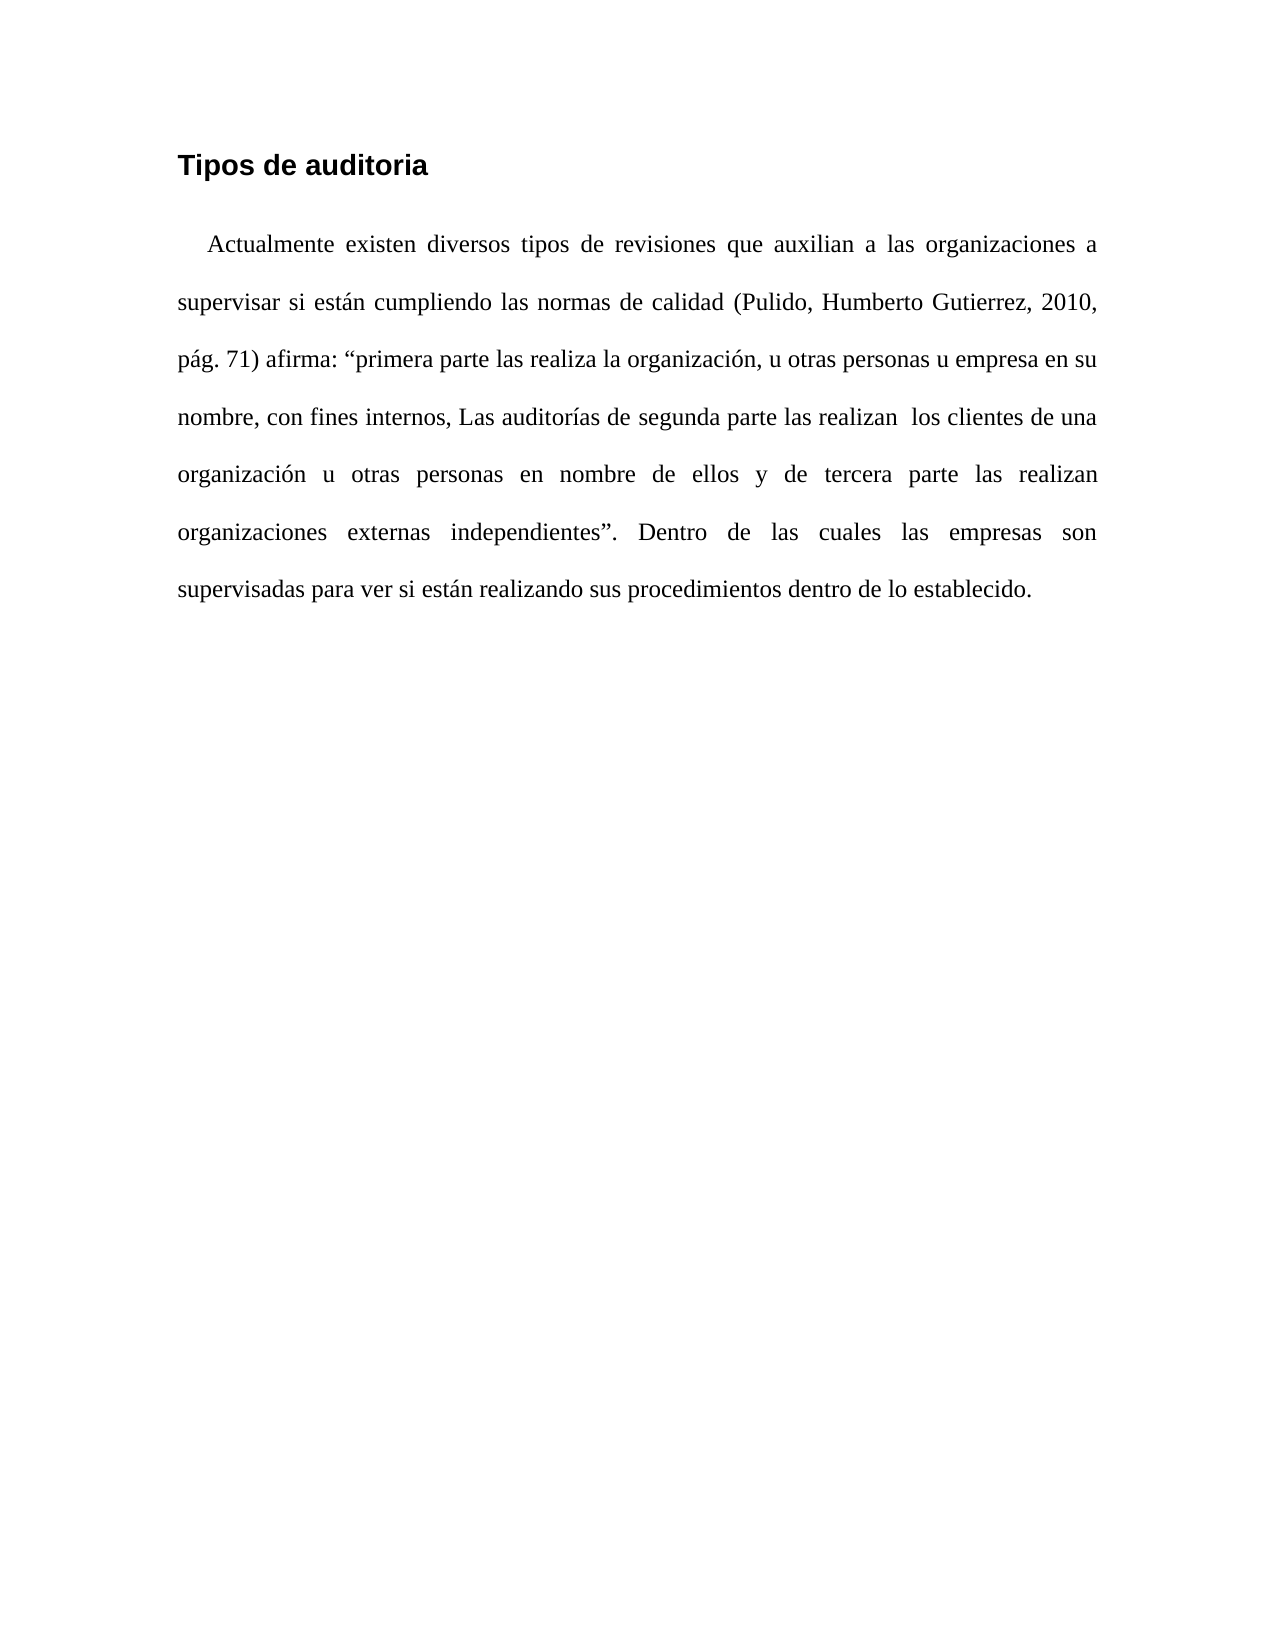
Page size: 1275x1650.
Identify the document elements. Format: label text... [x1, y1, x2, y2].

text Tipos de auditoria [177, 148, 1098, 181]
text Actualmente existen diversos tipos de revisiones que auxilian a las organizaciones a supervisar si están cumpliendo las normas de calidad afirma: “primera parte las realiza la organización, u otras personas u empresa en su nombre, con fines internos, Las auditorías de segunda parte las realizan los clientes de una organización u otras personas en nombre de ellos y de tercera parte las realizan organizaciones externas independientes”. Dentro de las cuales las empresas son supervisadas para ver si están realizando sus procedimientos dentro de lo establecido. [177, 229, 1098, 603]
